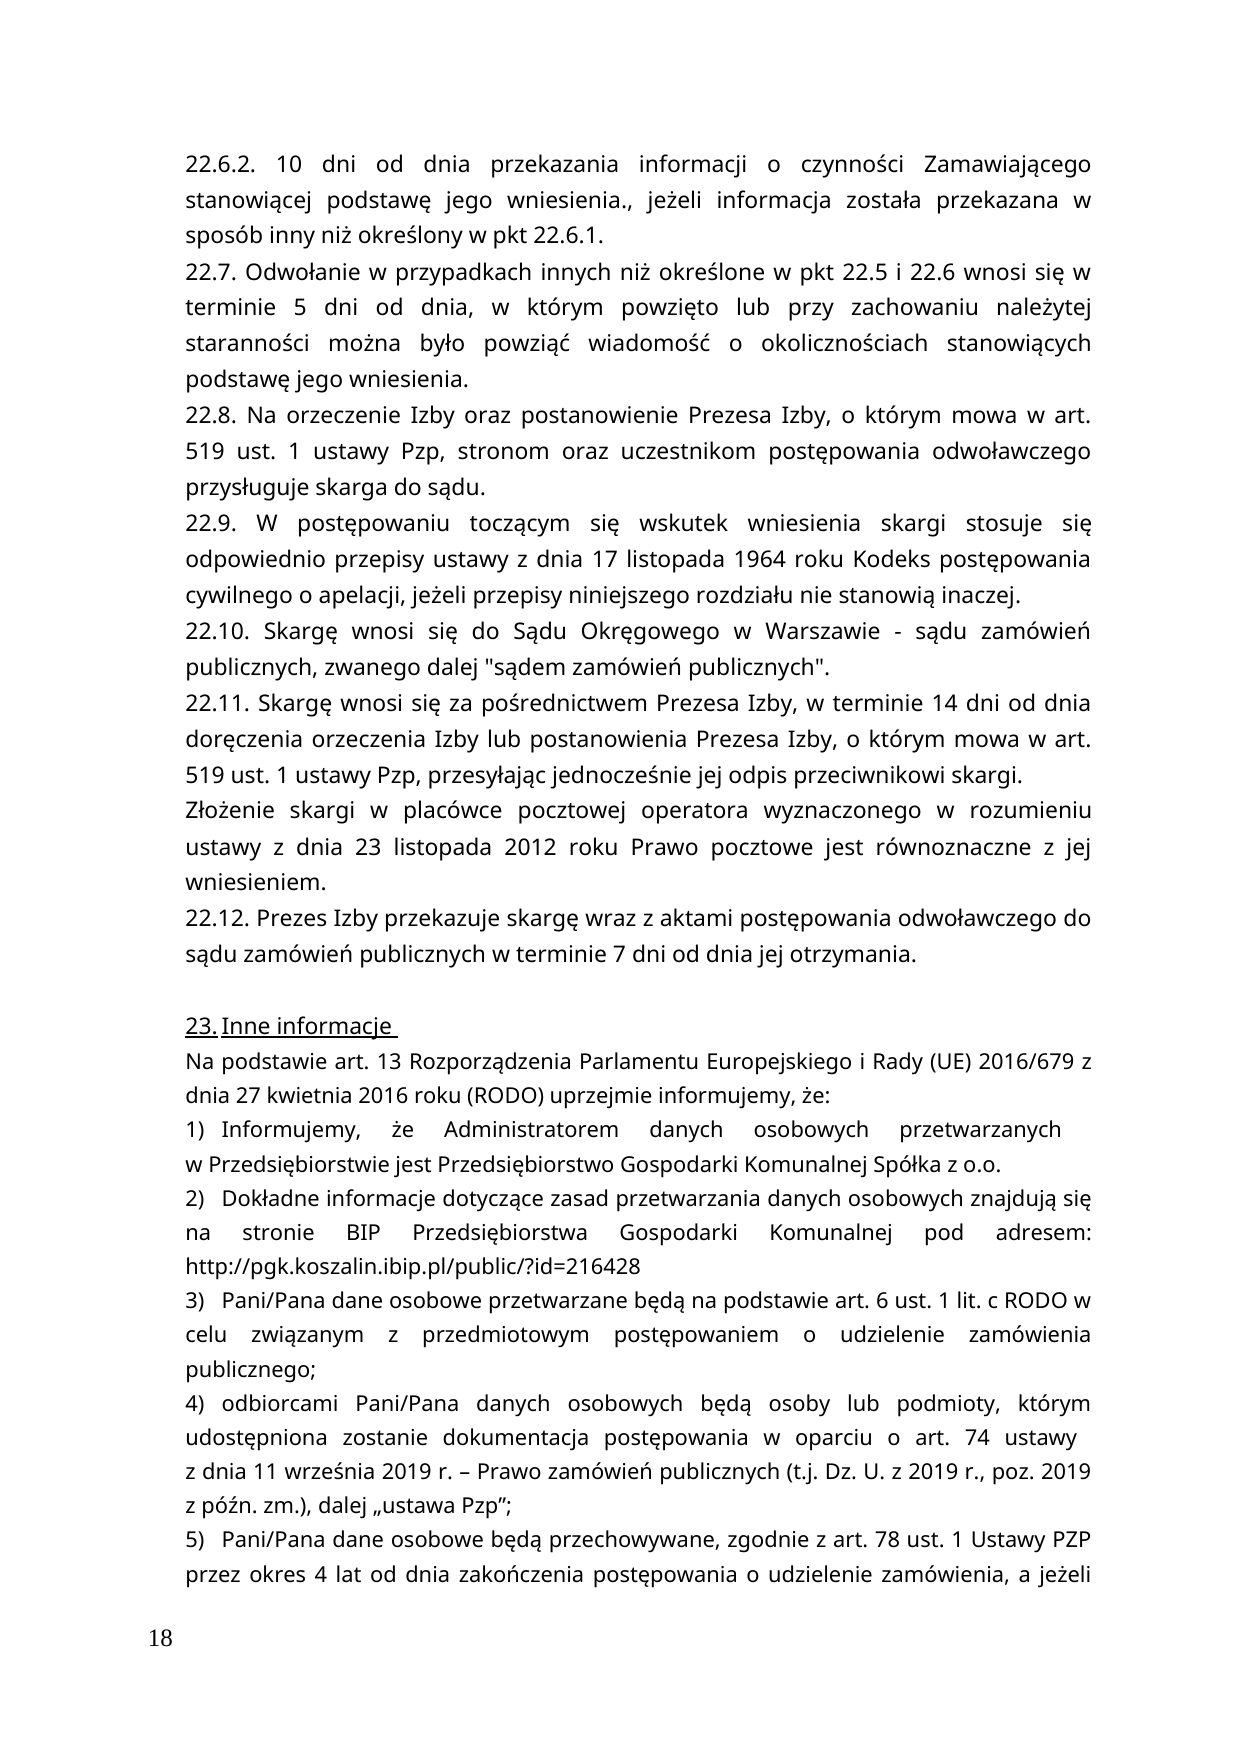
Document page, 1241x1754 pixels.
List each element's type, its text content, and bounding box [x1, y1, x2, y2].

text Na podstawie art. 13 Rozporządzenia Parlamentu Europejskiego i Rady (UE) 2016/679 z dnia 27 kwietnia 2016 roku (RODO) uprzejmie informujemy, że: [185, 1046, 1093, 1110]
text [185, 1524, 1093, 1588]
text 23. Inne informacje [185, 1010, 1093, 1041]
text 22.6.2. 10 dni od dnia przekazania informacji o czynności Zamawiającego stanowiącej podstawę jego wniesienia., jeżeli informacja została przekazana w sposób inny niż określony w pkt 22.6.1. [185, 148, 1093, 251]
text 2) Dokładne informacje dotyczące zasad przetwarzania danych osobowych znajdują się na stronie BIP Przedsiębiorstwa Gospodarki Komunalnej pod adresem: http://pgk.koszalin.ibip.pl/public/?id=216428 [185, 1183, 1093, 1281]
text 22.11. Skargę wnosi się za pośrednictwem Prezesa Izby, w terminie 14 dni od dnia doręczenia orzeczenia Izby lub postanowienia Prezesa Izby, o którym mowa w art. 519 ust. 1 ustawy Pzp, przesyłając jednocześnie jej odpis przeciwnikowi skargi. [185, 687, 1093, 790]
text 1) Informujemy, że Administratorem danych osobowych przetwarzanych w Przedsiębiorstwie jest Przedsiębiorstwo Gospodarki Komunalnej Spółka z o.o. [185, 1114, 1093, 1178]
text 4) odbiorcami Pani/Pana danych osobowych będą osoby lub podmioty, którym udostępniona zostanie dokumentacja postępowania w oparciu o art. 74 ustawy z dnia 11 września 2019 r. – Prawo zamówień publicznych (t.j. Dz. U. z 2019 r., poz. 2019 z późn. zm.), dalej „ustawa Pzp”; [185, 1388, 1093, 1520]
text 22.12. Prezes Izby przekazuje skargę wraz z aktami postępowania odwoławczego do sądu zamówień publicznych w terminie 7 dni od dnia jej otrzymania. [185, 902, 1093, 969]
text 22.10. Skargę wnosi się do Sądu Okręgowego w Warszawie - sądu zamówień publicznych, zwanego dalej "sądem zamówień publicznych". [185, 615, 1093, 682]
text Złożenie skargi w placówce pocztowej operatora wyznaczonego w rozumieniu ustawy z dnia 23 listopada 2012 roku Prawo pocztowe jest równoznaczne z jej wniesieniem. [185, 794, 1093, 898]
text 3) Pani/Pana dane osobowe przetwarzane będą na podstawie art. 6 ust. 1 lit. c RODO w celu związanym z przedmiotowym postępowaniem o udzielenie zamówienia publicznego; [185, 1285, 1093, 1383]
text 22.7. Odwołanie w przypadkach innych niż określone w pkt 22.5 i 22.6 wnosi się w terminie 5 dni od dnia, w którym powzięto lub przy zachowaniu należytej staranności można było powziąć wiadomość o okolicznościach stanowiących podstawę jego wniesienia. [185, 255, 1093, 394]
text 22.8. Na orzeczenie Izby oraz postanowienie Prezesa Izby, o którym mowa w art. 519 ust. 1 ustawy Pzp, stronom oraz uczestnikom postępowania odwoławczego przysługuje skarga do sądu. [185, 399, 1093, 502]
text 22.9. W postępowaniu toczącym się wskutek wniesienia skargi stosuje się odpowiednio przepisy ustawy z dnia 17 listopada 1964 roku Kodeks postępowania cywilnego o apelacji, jeżeli przepisy niniejszego rozdziału nie stanowią inaczej. [185, 507, 1093, 610]
